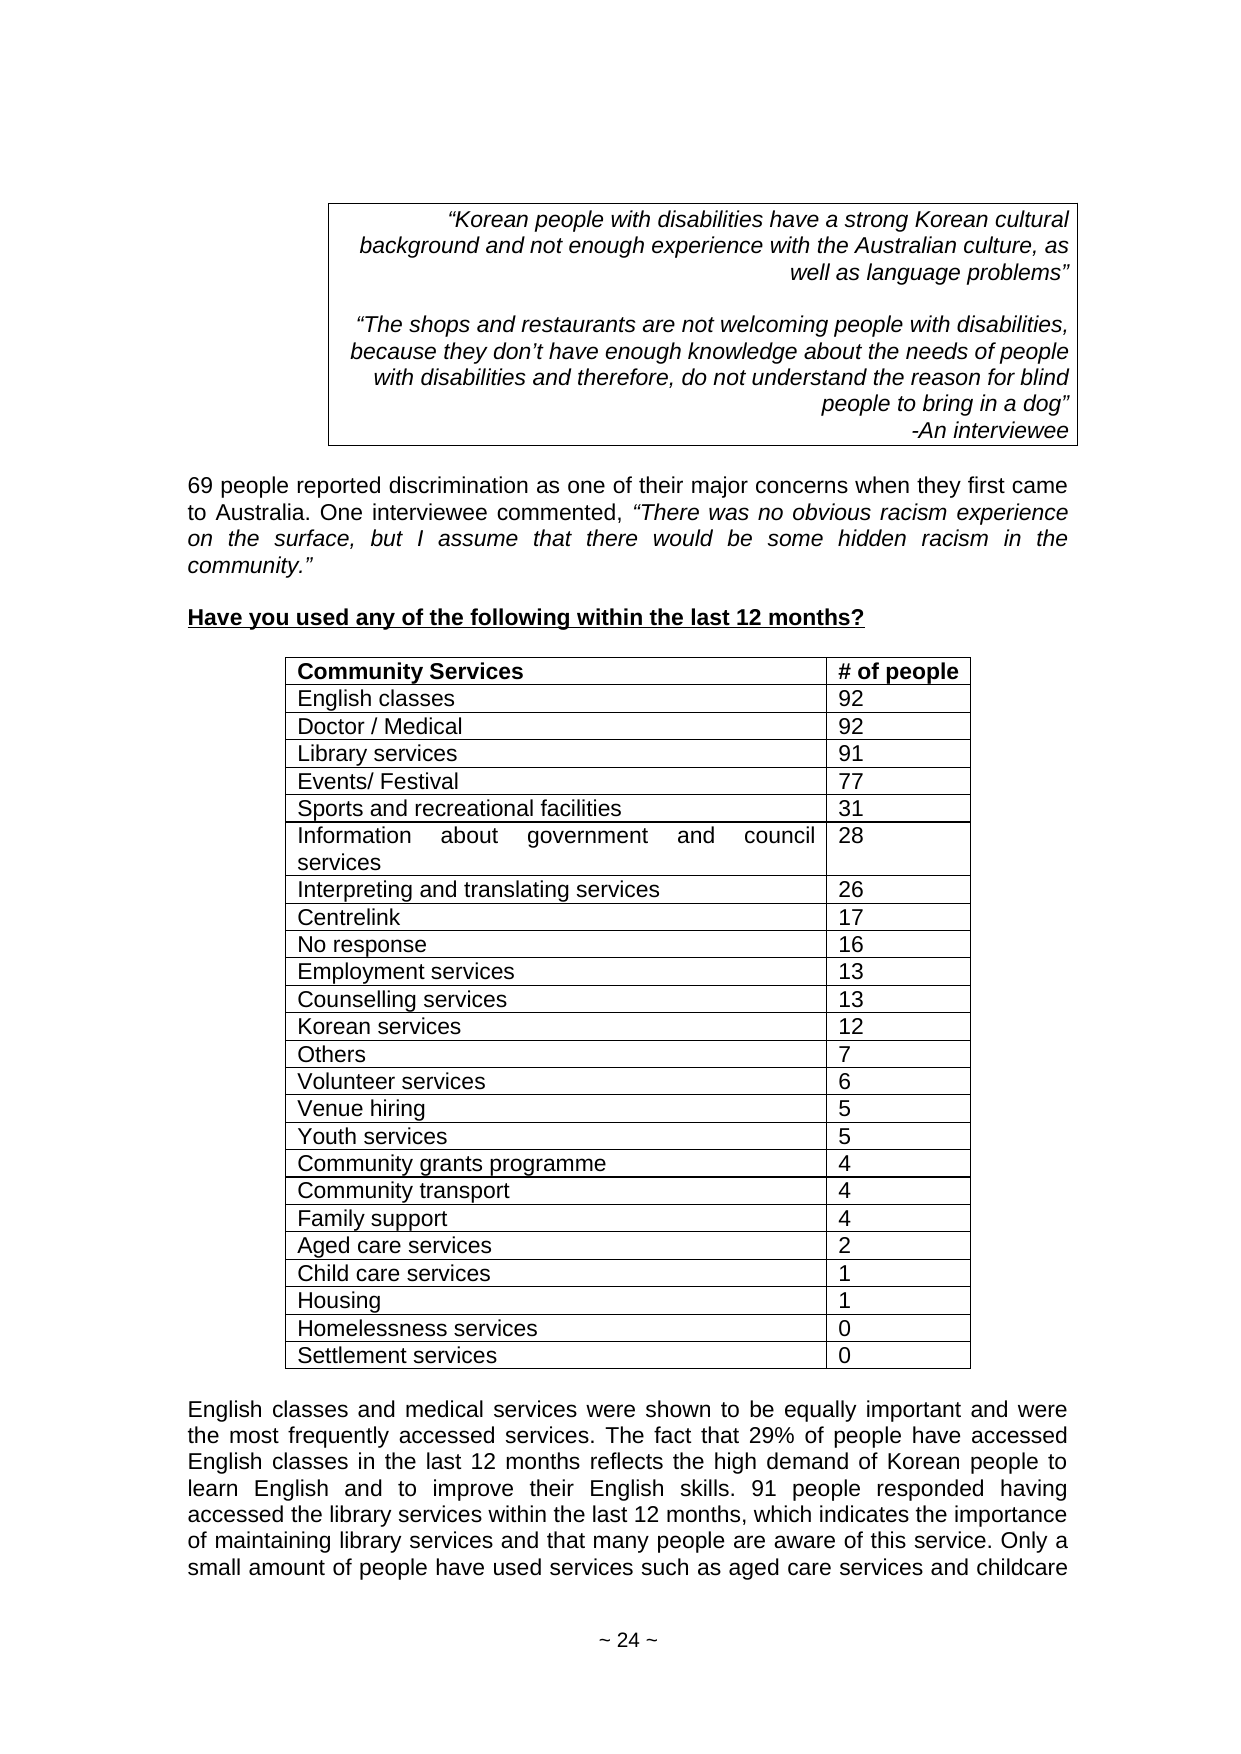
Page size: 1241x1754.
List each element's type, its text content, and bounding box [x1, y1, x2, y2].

text 69 people reported discrimination as one of their major concerns when they first came to Australia. One interviewee commented, “There was no obvious racism experience on the surface, but I assume that there would be some hidden racism in the community.” [187, 472, 1069, 578]
table_cell 0 [827, 1315, 970, 1341]
table_cell Family support [286, 1205, 826, 1231]
table_cell 4 [827, 1205, 970, 1231]
table_cell 28 [827, 823, 970, 875]
table_cell Others [286, 1041, 826, 1067]
table_cell 13 [827, 958, 970, 985]
table_cell Venue hiring [286, 1095, 826, 1122]
table_cell Sports and recreational facilities [286, 795, 826, 821]
table_cell 0 [827, 1342, 970, 1368]
table_cell 26 [827, 876, 970, 902]
table_cell Settlement services [286, 1342, 826, 1368]
text “The shops and restaurants are not welcoming people with disabilities, because they don’t have enough knowledge about the needs of people with disabilities and therefore, do not understand the reason for blind people to bring in a dog” [329, 308, 1077, 413]
table_cell 13 [827, 986, 970, 1012]
table_cell Youth services [286, 1123, 826, 1149]
table_cell Employment services [286, 958, 826, 985]
table_cell No response [286, 931, 826, 957]
table_cell 16 [827, 931, 970, 957]
table_cell Information about government and council services [286, 823, 826, 875]
table_cell Volunteer services [286, 1068, 826, 1094]
table_cell 5 [827, 1123, 970, 1149]
table_cell Community grants programme [286, 1150, 826, 1176]
table_cell 2 [827, 1232, 970, 1259]
table_cell Centrelink [286, 904, 826, 930]
table_cell 4 [827, 1150, 970, 1176]
text -An interviewee [329, 413, 1077, 445]
table_cell Events/ Festival [286, 768, 826, 794]
table_cell 7 [827, 1041, 970, 1067]
table_cell 12 [827, 1013, 970, 1039]
text “Korean people with disabilities have a strong Korean cultural background and not enough experience with the Australian culture, as well as language problems” [329, 204, 1077, 285]
table_cell Korean services [286, 1013, 826, 1039]
table_cell 4 [827, 1178, 970, 1204]
table_cell English classes [286, 685, 826, 712]
table_cell 5 [827, 1095, 970, 1122]
table_cell 77 [827, 768, 970, 794]
table_cell 17 [827, 904, 970, 930]
table_cell 6 [827, 1068, 970, 1094]
table_cell Community transport [286, 1178, 826, 1204]
table_header Community Services [286, 658, 826, 684]
table_header # of people [827, 658, 970, 684]
table_cell Interpreting and translating services [286, 876, 826, 902]
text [187, 1396, 1069, 1580]
text Have you used any of the following within the last 12 months? [187, 604, 1069, 631]
table_cell Aged care services [286, 1232, 826, 1259]
table_cell Housing [286, 1287, 826, 1313]
table_cell Child care services [286, 1260, 826, 1286]
table_cell 31 [827, 795, 970, 821]
table_cell 1 [827, 1287, 970, 1313]
table_cell 1 [827, 1260, 970, 1286]
table_cell Doctor / Medical [286, 713, 826, 739]
table_cell 92 [827, 713, 970, 739]
table_cell Counselling services [286, 986, 826, 1012]
table_cell 92 [827, 685, 970, 712]
table_cell 91 [827, 740, 970, 767]
table_cell Homelessness services [286, 1315, 826, 1341]
table_cell Library services [286, 740, 826, 767]
